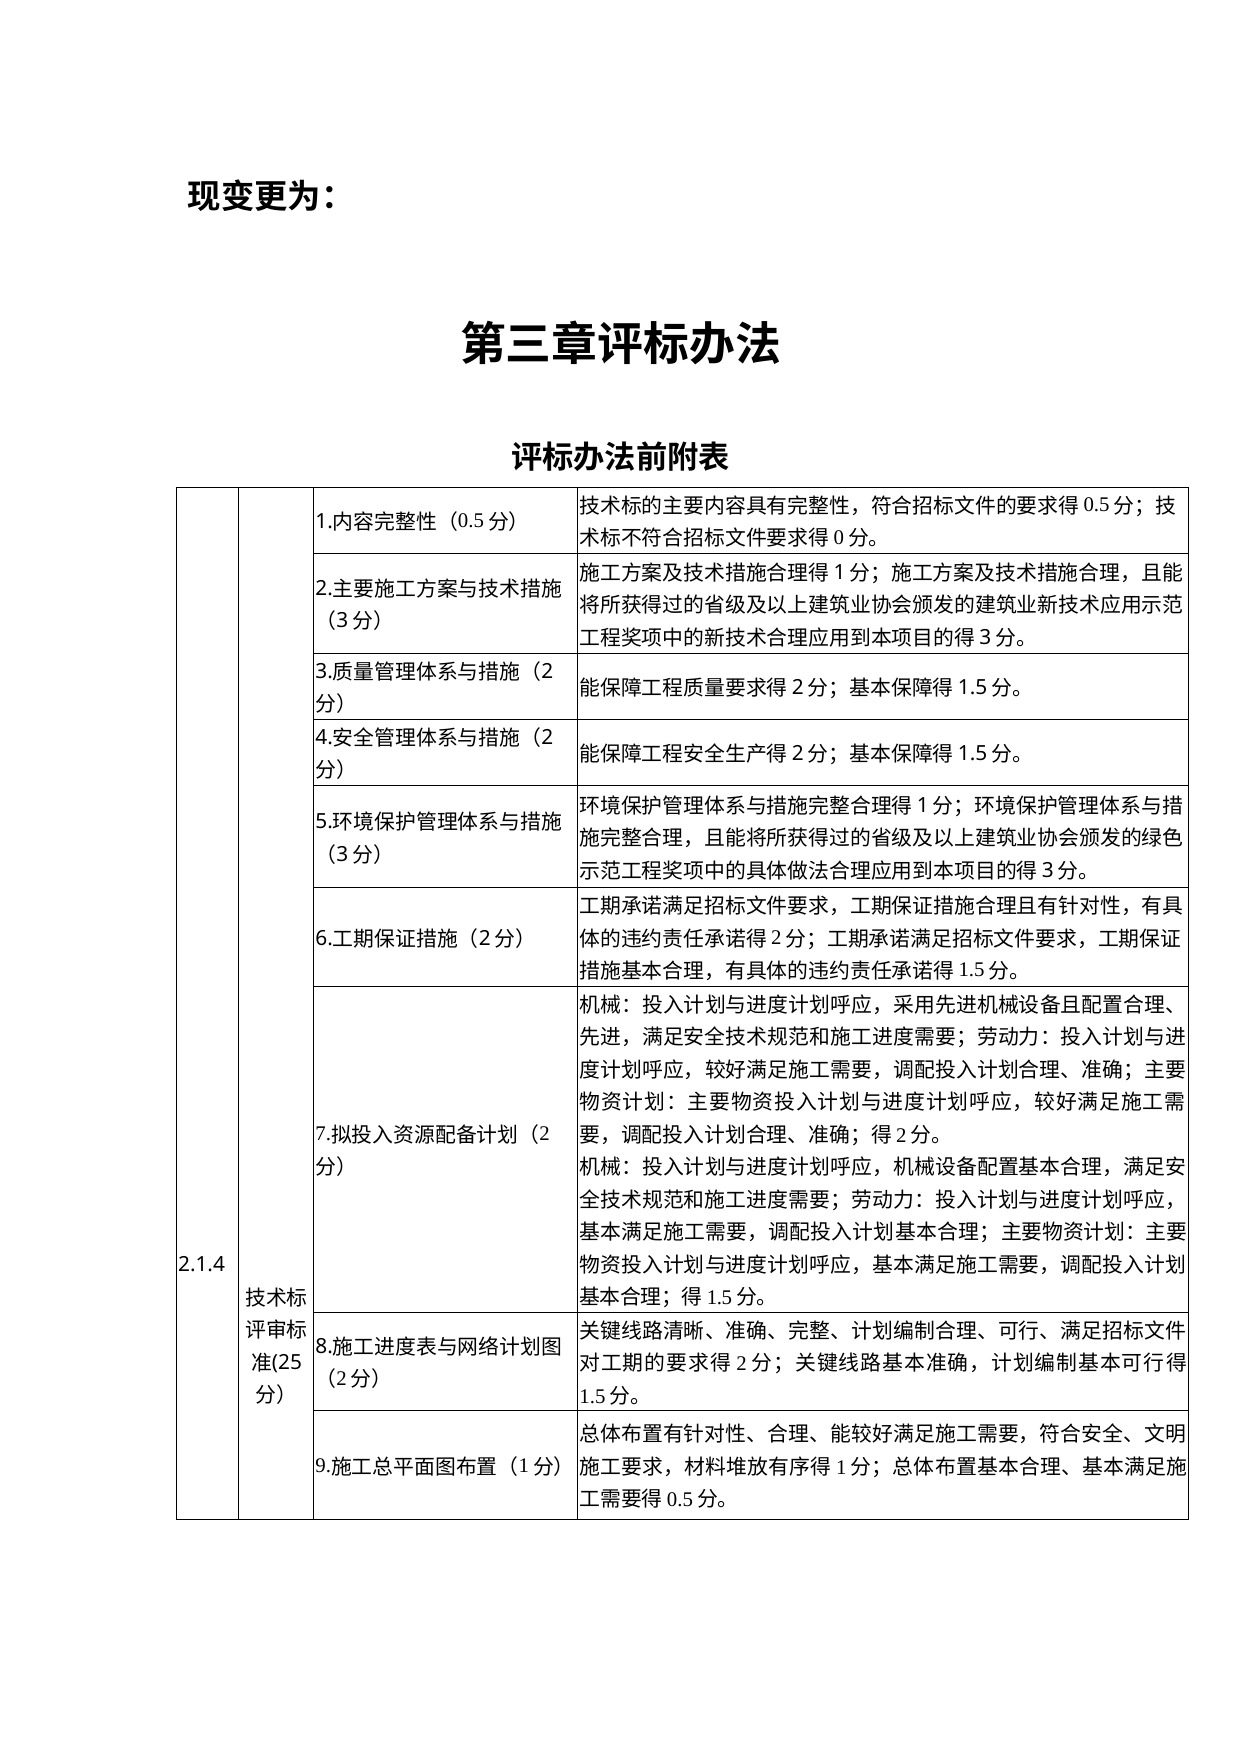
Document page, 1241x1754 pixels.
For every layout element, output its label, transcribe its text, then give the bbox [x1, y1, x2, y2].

table_cell 关键线路清晰、准确、完整、计划编制合理、可行、满足招标文件对工期的要求得2分；关键线路基本准确，计划编制基本可行得1.5分。 [578, 1313, 1188, 1410]
table_header 技术标的主要内容具有完整性，符合招标文件的要求得0.5分；技术标不符合招标文件要求得0分。 [578, 488, 1188, 553]
table_cell 2.主要施工方案与技术措施（3分） [314, 554, 577, 653]
table_cell 5.环境保护管理体系与措施（3分） [314, 786, 577, 887]
table_header 1.内容完整性（0.5分） [314, 488, 577, 553]
table_cell 4.安全管理体系与措施（2分） [314, 720, 577, 785]
table_cell 环境保护管理体系与措施完整合理得1分；环境保护管理体系与措施完整合理，且能将所获得过的省级及以上建筑业协会颁发的绿色示范工程奖项中的具体做法合理应用到本项目的得3分。 [578, 786, 1188, 887]
table_cell 8.施工进度表与网络计划图（2分） [314, 1313, 577, 1410]
table_cell 总体布置有针对性、合理、能较好满足施工需要，符合安全、文明施工要求，材料堆放有序得1分；总体布置基本合理、基本满足施工需要得0.5分。 [578, 1411, 1188, 1519]
table_cell 9.施工总平面图布置（1分） [314, 1411, 577, 1519]
table_cell 机械：投入计划与进度计划呼应，采用先进机械设备且配置合理、先进，满足安全技术规范和施工进度需要；劳动力：投入计划与进度计划呼应，较好满足施工需要，调配投入计划合理、准确；主要物资计划：主要物资投入计划与进度计划呼应，较好满足施工需要，调配投入计划合理、准确；得2分。 机械：投入计划与进度计划呼应，机械设备配置基本合理，满足安全技术规范和施工进度需要；劳动力：投入计划与进度计划呼应，基本满足施工需要，调配投入计划基本合理；主要物资计划：主要物资投入计划与进度计划呼应，基本满足施工需要，调配投入计划基本合理；得1.5分。 [578, 987, 1188, 1312]
table_header 技术标评审标准(25分） [239, 488, 313, 1519]
subtitle 评标办法前附表 [187, 422, 1053, 487]
table_cell 3.质量管理体系与措施（2分） [314, 654, 577, 719]
table_cell 6.工期保证措施（2分） [314, 888, 577, 986]
table_cell 能保障工程安全生产得2分；基本保障得1.5分。 [578, 720, 1188, 785]
subtitle 现变更为： [187, 162, 1053, 227]
table_cell 能保障工程质量要求得2分；基本保障得1.5分。 [578, 654, 1188, 719]
table_cell 施工方案及技术措施合理得1分；施工方案及技术措施合理，且能将所获得过的省级及以上建筑业协会颁发的建筑业新技术应用示范工程奖项中的新技术合理应用到本项目的得3分。 [578, 554, 1188, 653]
table_cell 工期承诺满足招标文件要求，工期保证措施合理且有针对性，有具体的违约责任承诺得2分；工期承诺满足招标文件要求，工期保证措施基本合理，有具体的违约责任承诺得1.5分。 [578, 888, 1188, 986]
table_header 2.1.4 2.1.5 [177, 488, 238, 1519]
subtitle 第三章评标办法 [187, 292, 1053, 389]
table_cell 7.拟投入资源配备计划（2分） [314, 987, 577, 1312]
